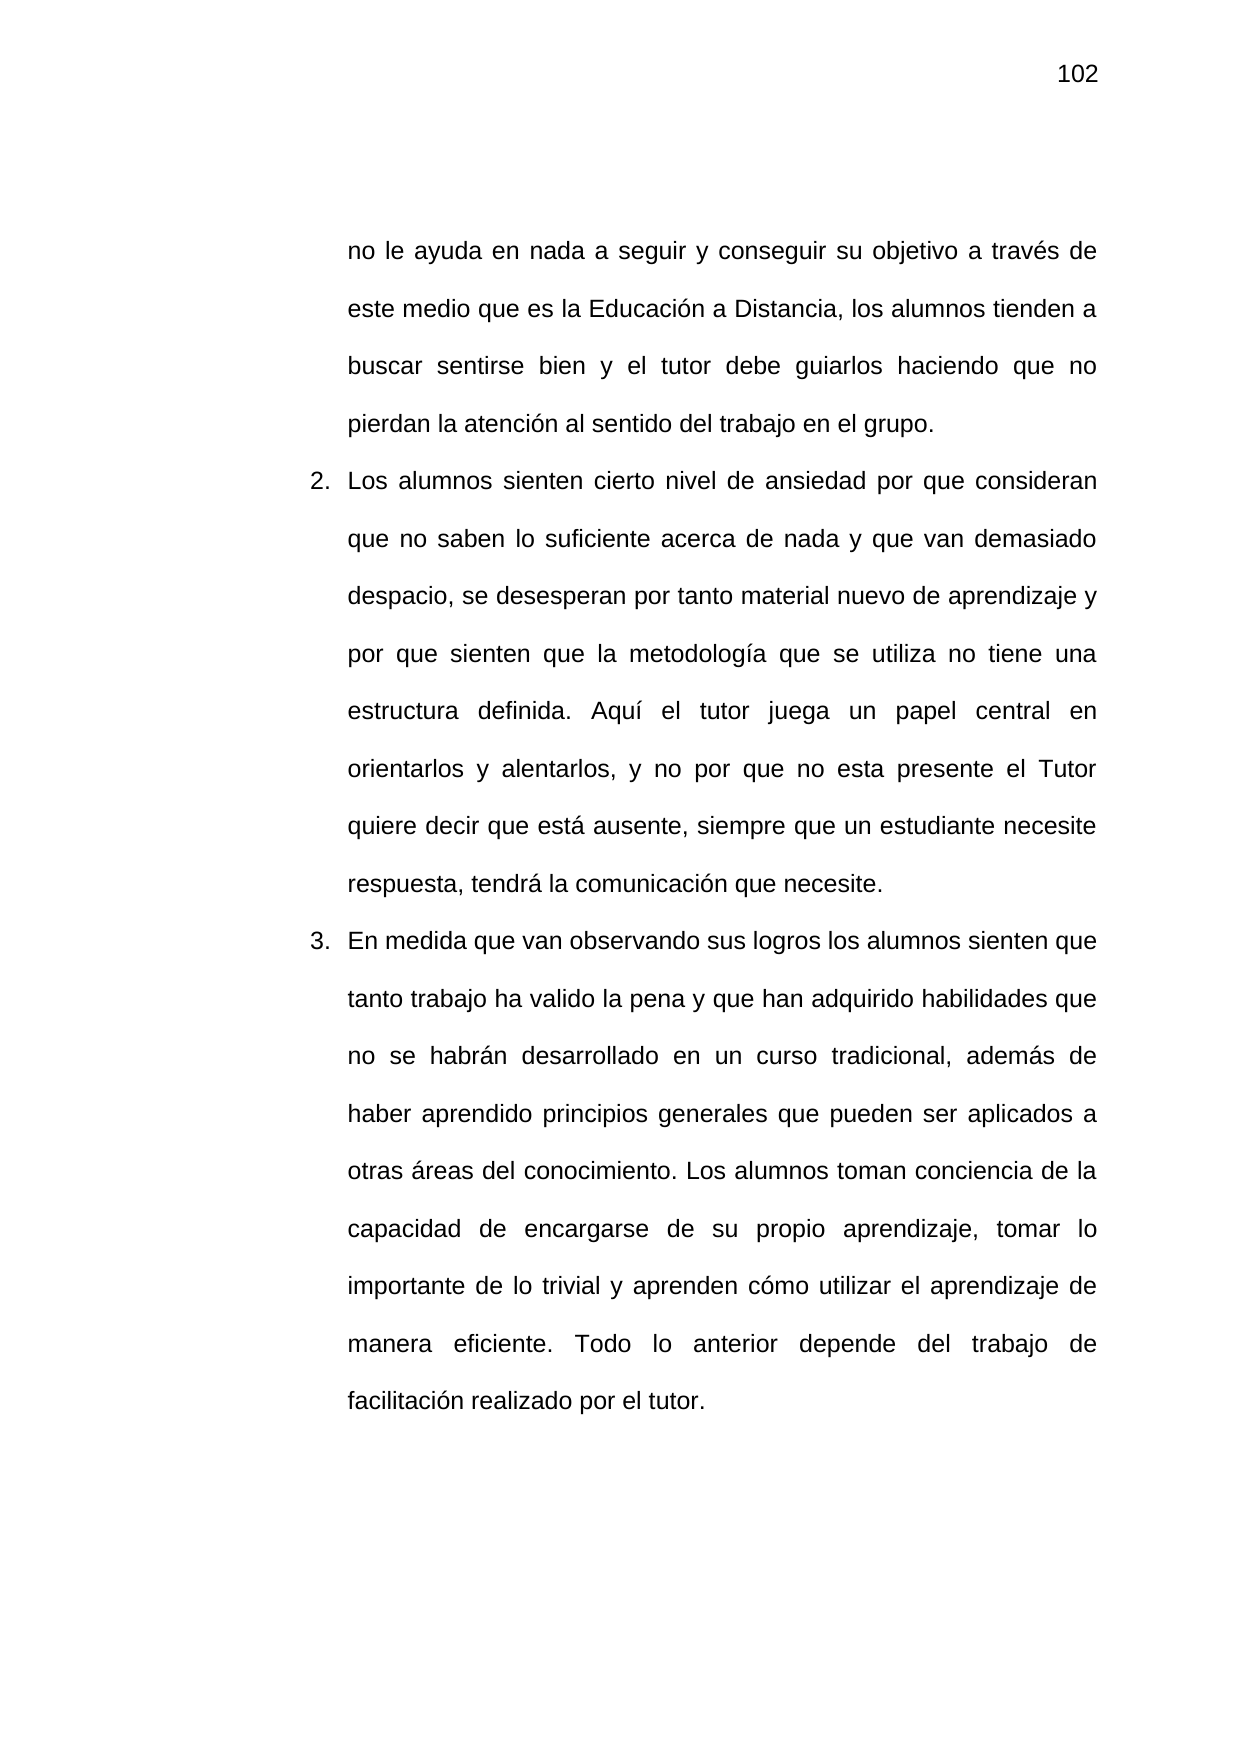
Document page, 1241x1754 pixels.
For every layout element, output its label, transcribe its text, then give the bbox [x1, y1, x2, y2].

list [310, 236, 1098, 437]
list En medida que van observando sus logros los alumnos sienten que tanto trabajo ha valido la pena y que han adquirido habilidades que no se habrán desarrollado en un curso tradicional, además de haber aprendido principios generales que pueden ser aplicados a otras áreas del conocimiento. Los alumnos toman conciencia de la capacidad de encargarse de su propio aprendizaje, tomar lo importante de lo trivial y aprenden cómo utilizar el aprendizaje de manera eficiente. Todo lo anterior depende del trabajo de facilitación realizado por el tutor. [310, 926, 1098, 1415]
list Los alumnos sienten cierto nivel de ansiedad por que consideran que no saben lo suficiente acerca de nada y que van demasiado despacio, se desesperan por tanto material nuevo de aprendizaje y por que sienten que la metodología que se utiliza no tiene una estructura definida. Aquí el tutor juega un papel central en orientarlos y alentarlos, y no por que no esta presente el Tutor quiere decir que está ausente, siempre que un estudiante necesite respuesta, tendrá la comunicación que necesite. [310, 466, 1098, 897]
